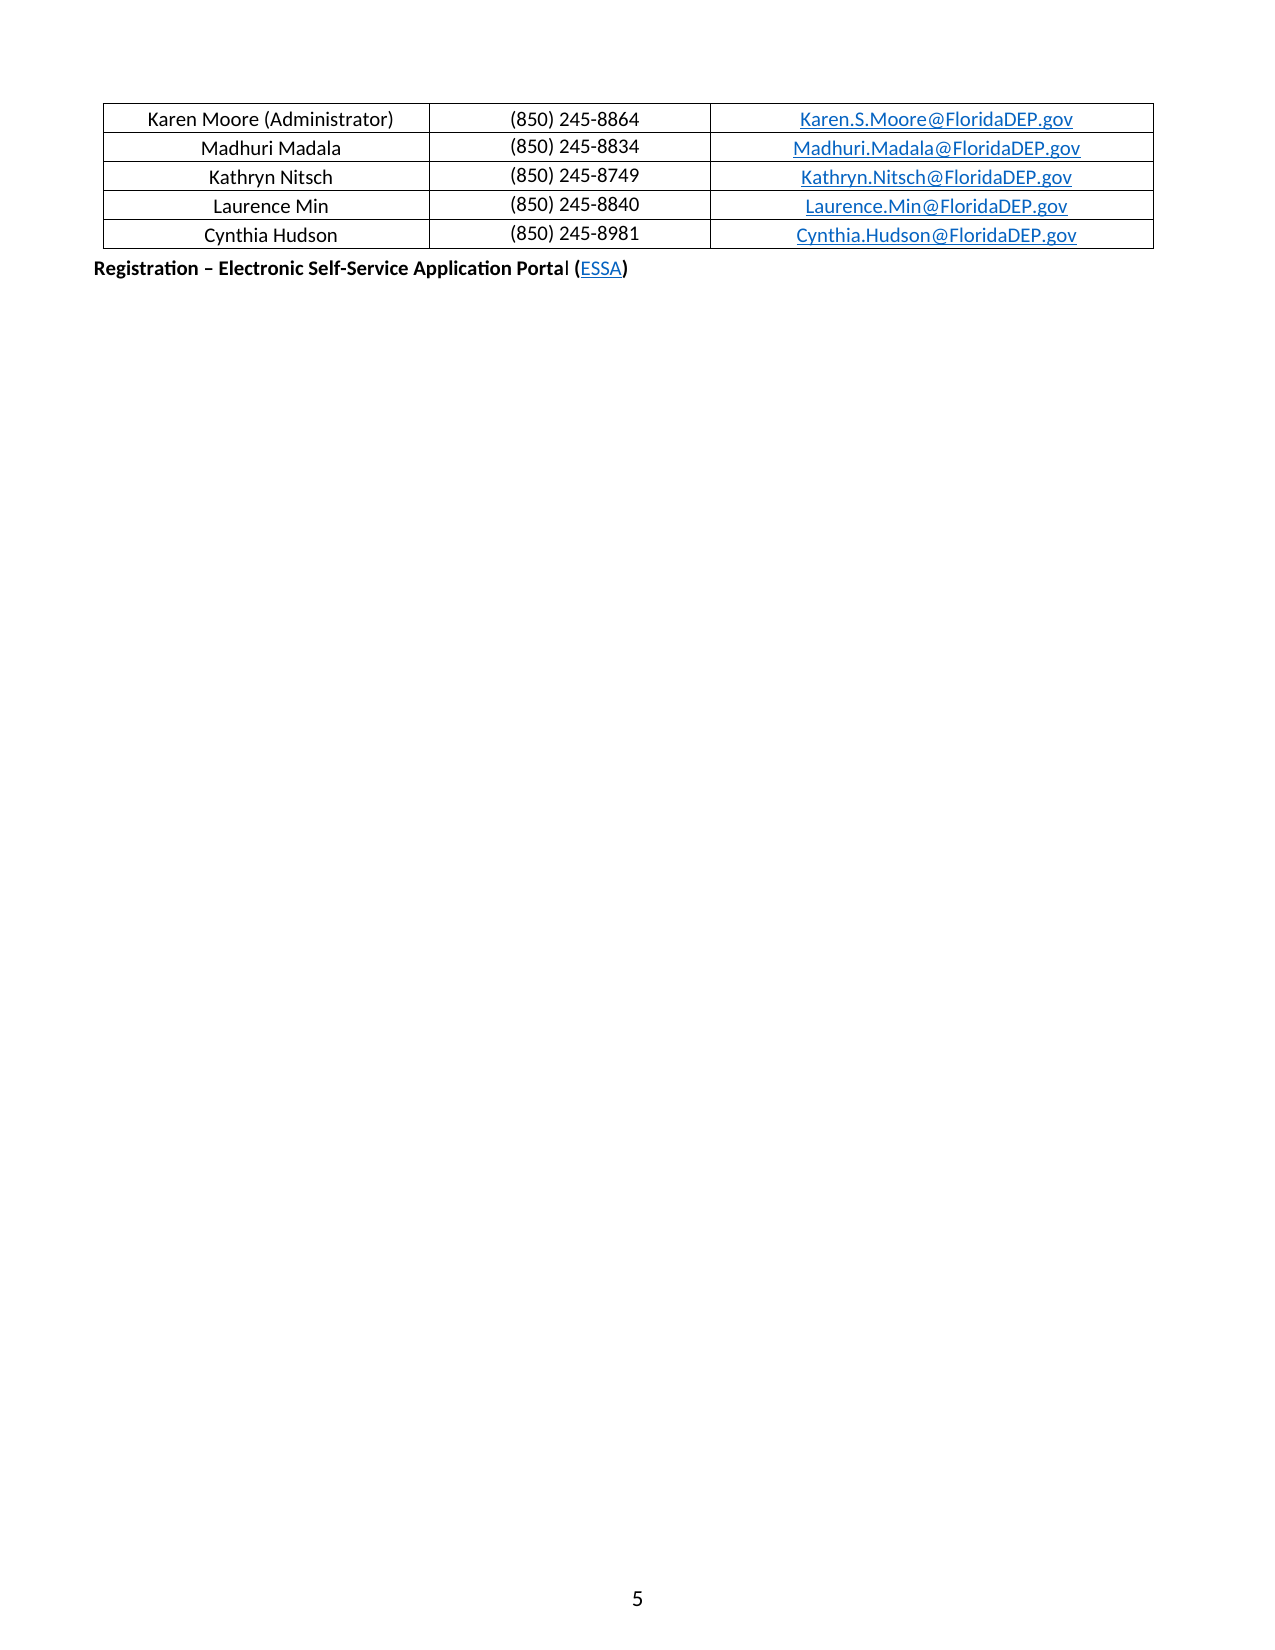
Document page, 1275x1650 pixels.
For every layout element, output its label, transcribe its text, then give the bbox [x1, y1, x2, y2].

table_cell (850) 245-8981 [430, 220, 710, 248]
table_cell (850) 245-8864 [430, 104, 710, 132]
table_cell Kathryn Nitsch [104, 162, 429, 190]
table_cell Karen Moore (Administrator) [104, 104, 429, 132]
table_cell (850) 245-8834 [430, 133, 710, 161]
table_cell Karen.S.Moore@FloridaDEP.gov [711, 104, 1153, 132]
table_cell Laurence Min [104, 191, 429, 219]
text Registration – Electronic Self-Service Application Portal (ESSA) [94, 255, 1181, 281]
table_cell (850) 245-8840 [430, 191, 710, 219]
table_cell Laurence.Min@FloridaDEP.gov [711, 191, 1153, 219]
table_cell Madhuri Madala [104, 133, 429, 161]
table_cell Cynthia.Hudson@FloridaDEP.gov [711, 220, 1153, 248]
table_cell Cynthia Hudson [104, 220, 429, 248]
table_cell (850) 245-8749 [430, 162, 710, 190]
table_cell Kathryn.Nitsch@FloridaDEP.gov [711, 162, 1153, 190]
table_cell Madhuri.Madala@FloridaDEP.gov [711, 133, 1153, 161]
